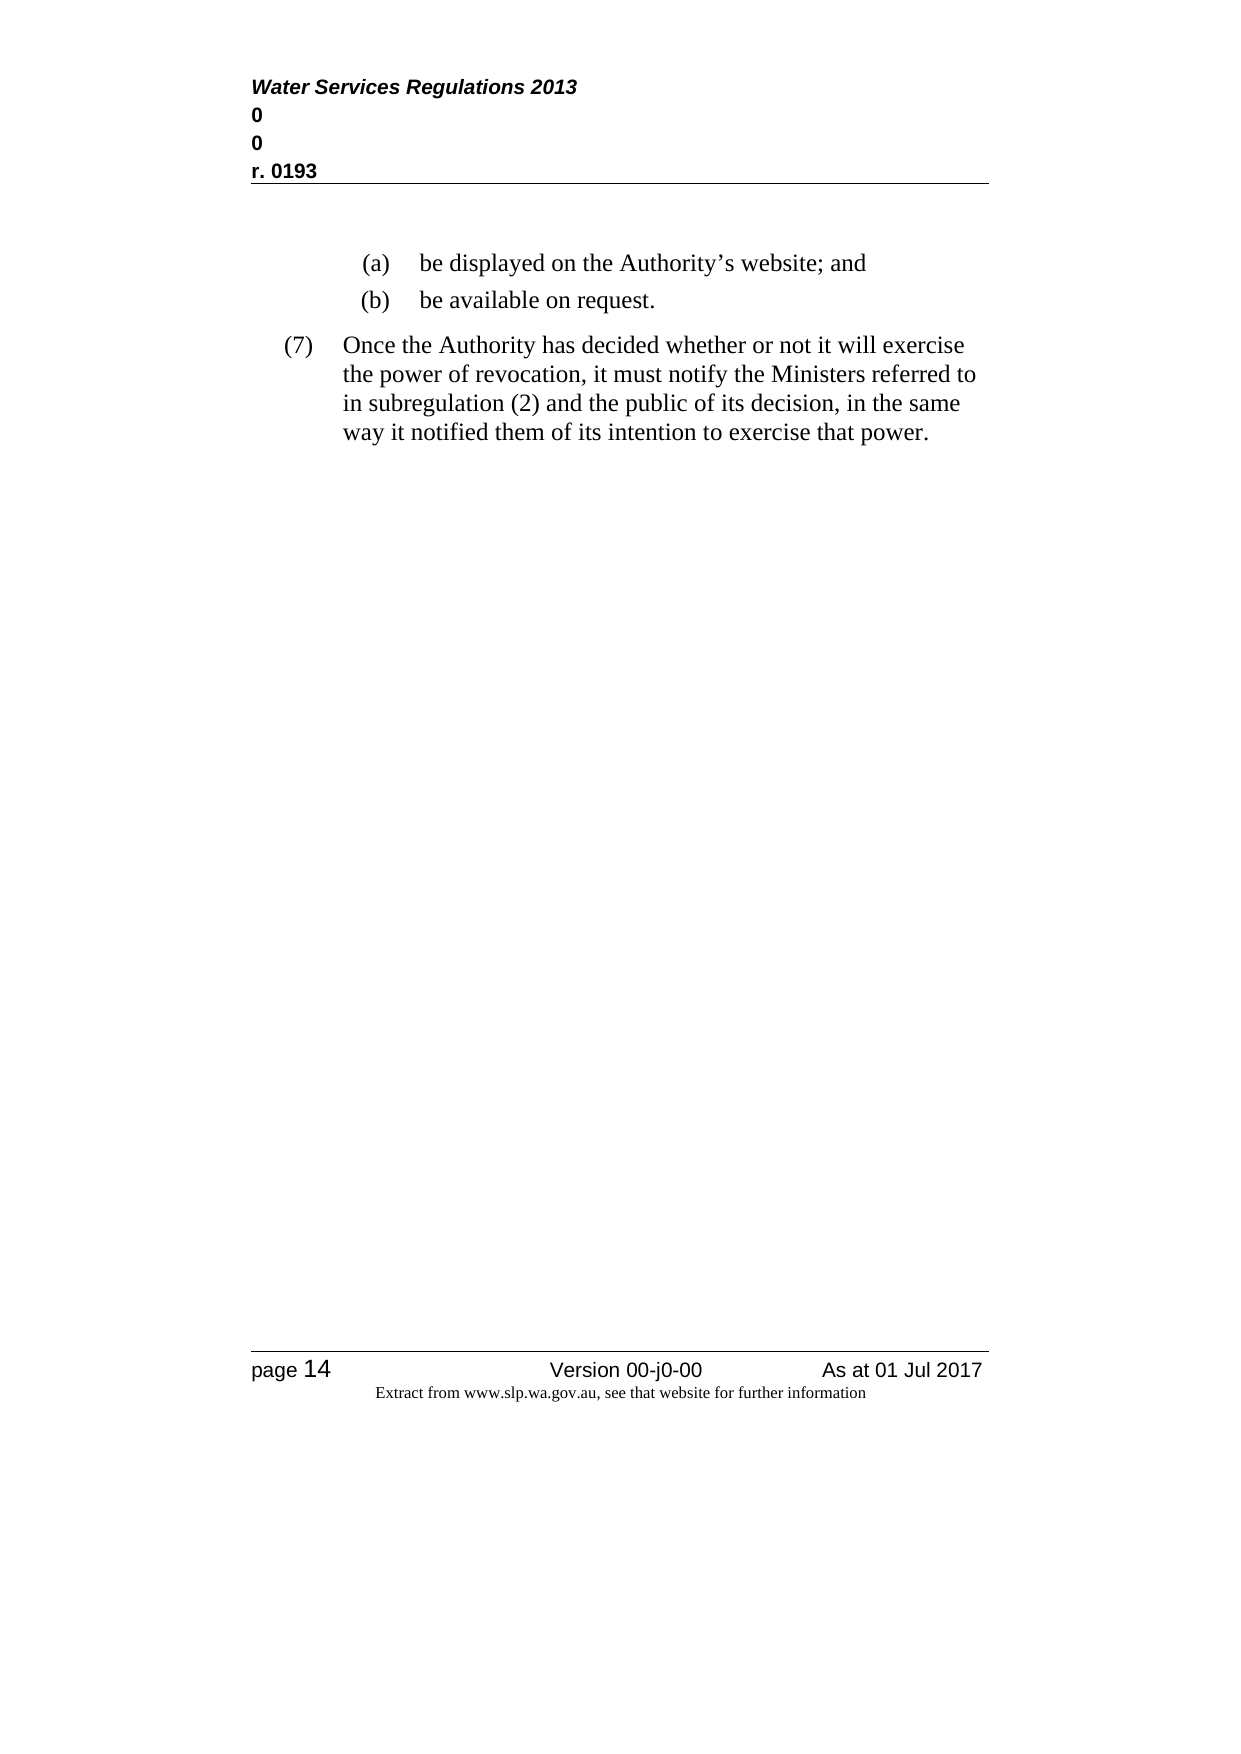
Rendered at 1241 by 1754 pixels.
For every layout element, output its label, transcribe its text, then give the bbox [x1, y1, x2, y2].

text (b) be available on request. [251, 285, 989, 314]
text (a) be displayed on the Authority’s website; and [251, 248, 989, 277]
text (7) Once the Authority has decided whether or not it will exercise the power of revocation, it must notify the Ministers referred to in subregulation (2) and the public of its decision, in the same way it notified them of its intention to exercise that power. [251, 331, 989, 446]
